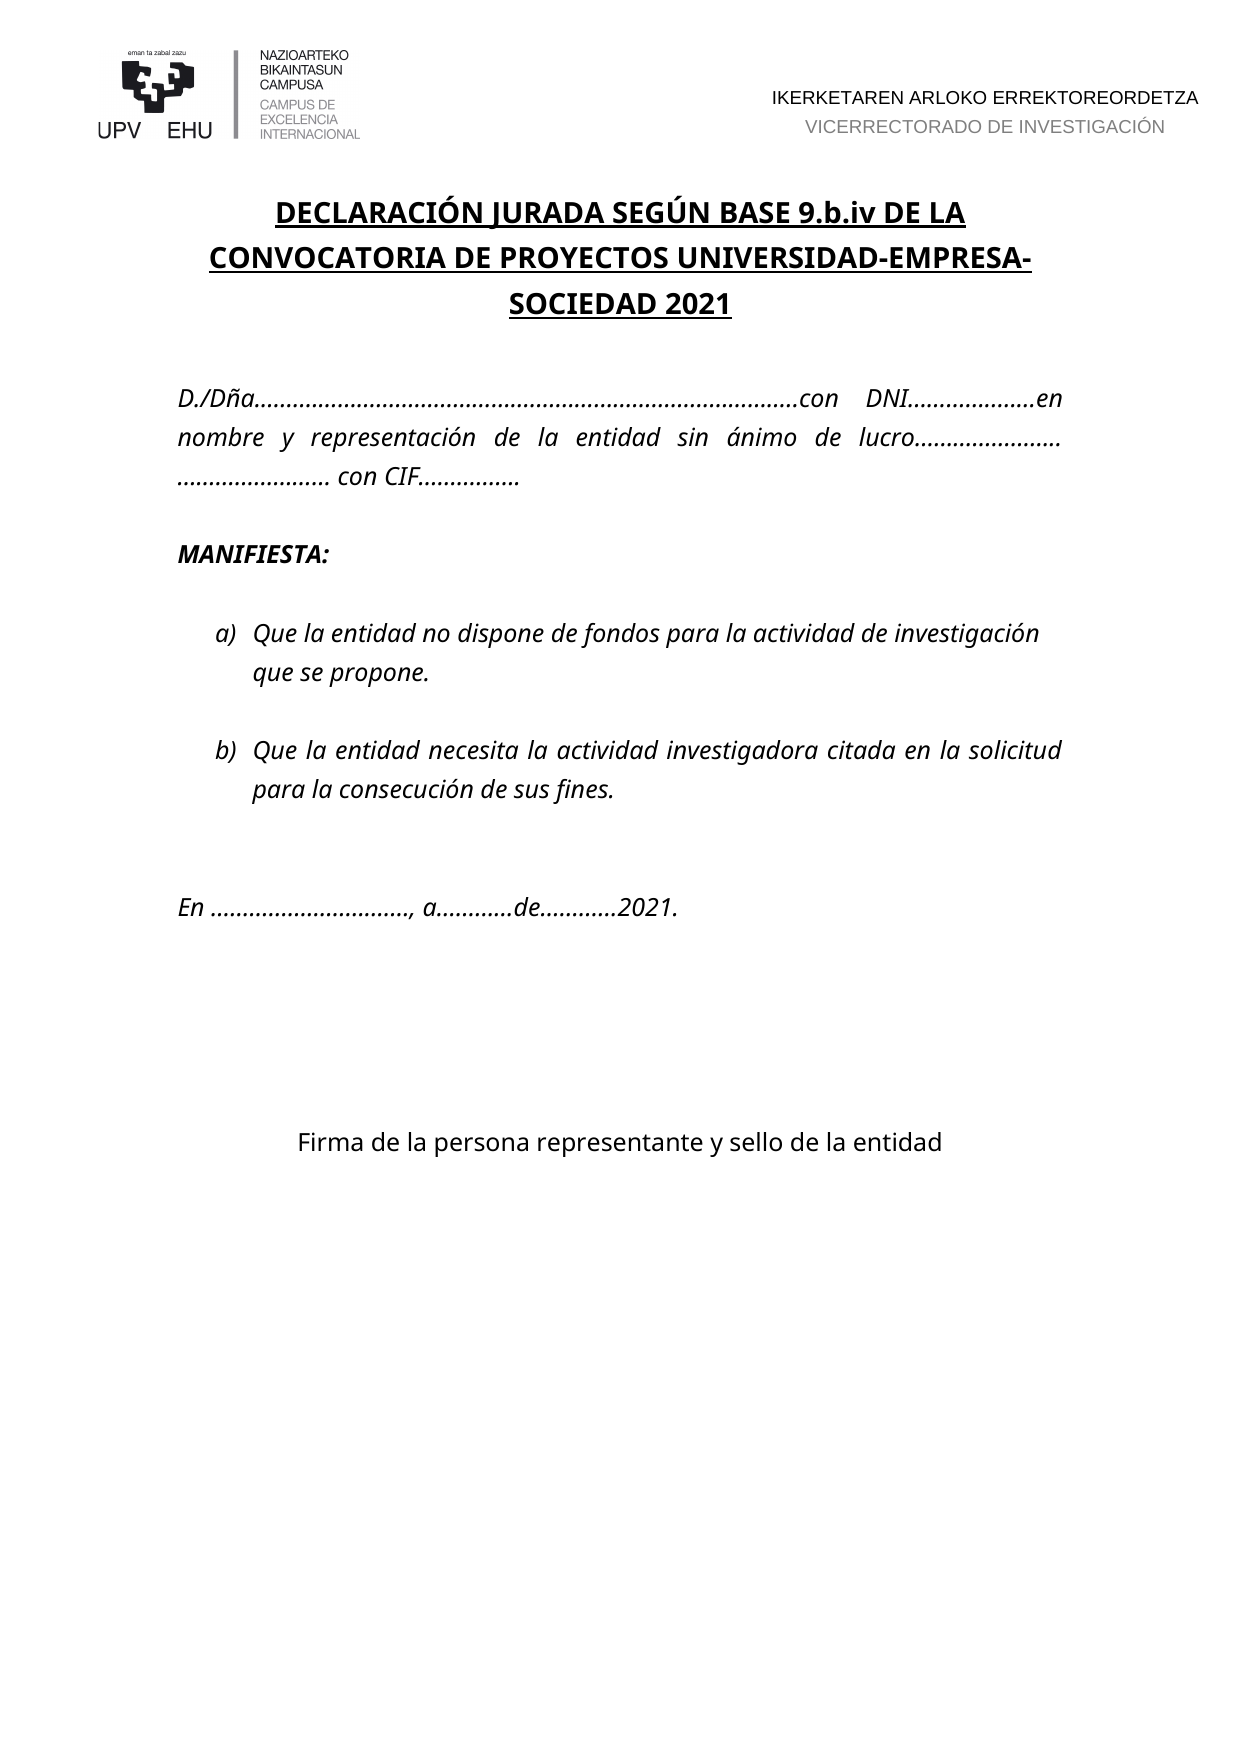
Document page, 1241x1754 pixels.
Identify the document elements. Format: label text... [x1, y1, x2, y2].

text DECLARACIÓN JURADA SEGÚN BASE 9.b.iv DE LA CONVOCATORIA DE PROYECTOS UNIVERSIDAD-EMPRESA-SOCIEDAD 2021 [177, 192, 1063, 323]
text Firma de la persona representante y sello de la entidad [177, 1125, 1063, 1159]
list Que la entidad necesita la actividad investigadora citada en la solicitud para la consecución de sus fines. [215, 733, 1063, 806]
text En …………………………., a…………de…………2021. [177, 890, 1063, 924]
text MANIFIESTA: [177, 537, 1063, 571]
picture [98, 50, 360, 139]
list Que la entidad no dispone de fondos para la actividad de investigación que se propone. [215, 616, 1063, 689]
text D./Dña.…………………………………….…………………………………..con DNI…………..……en nombre y representación de la entidad sin ánimo de lucro…………………..…………………… con CIF……………. [177, 381, 1063, 493]
